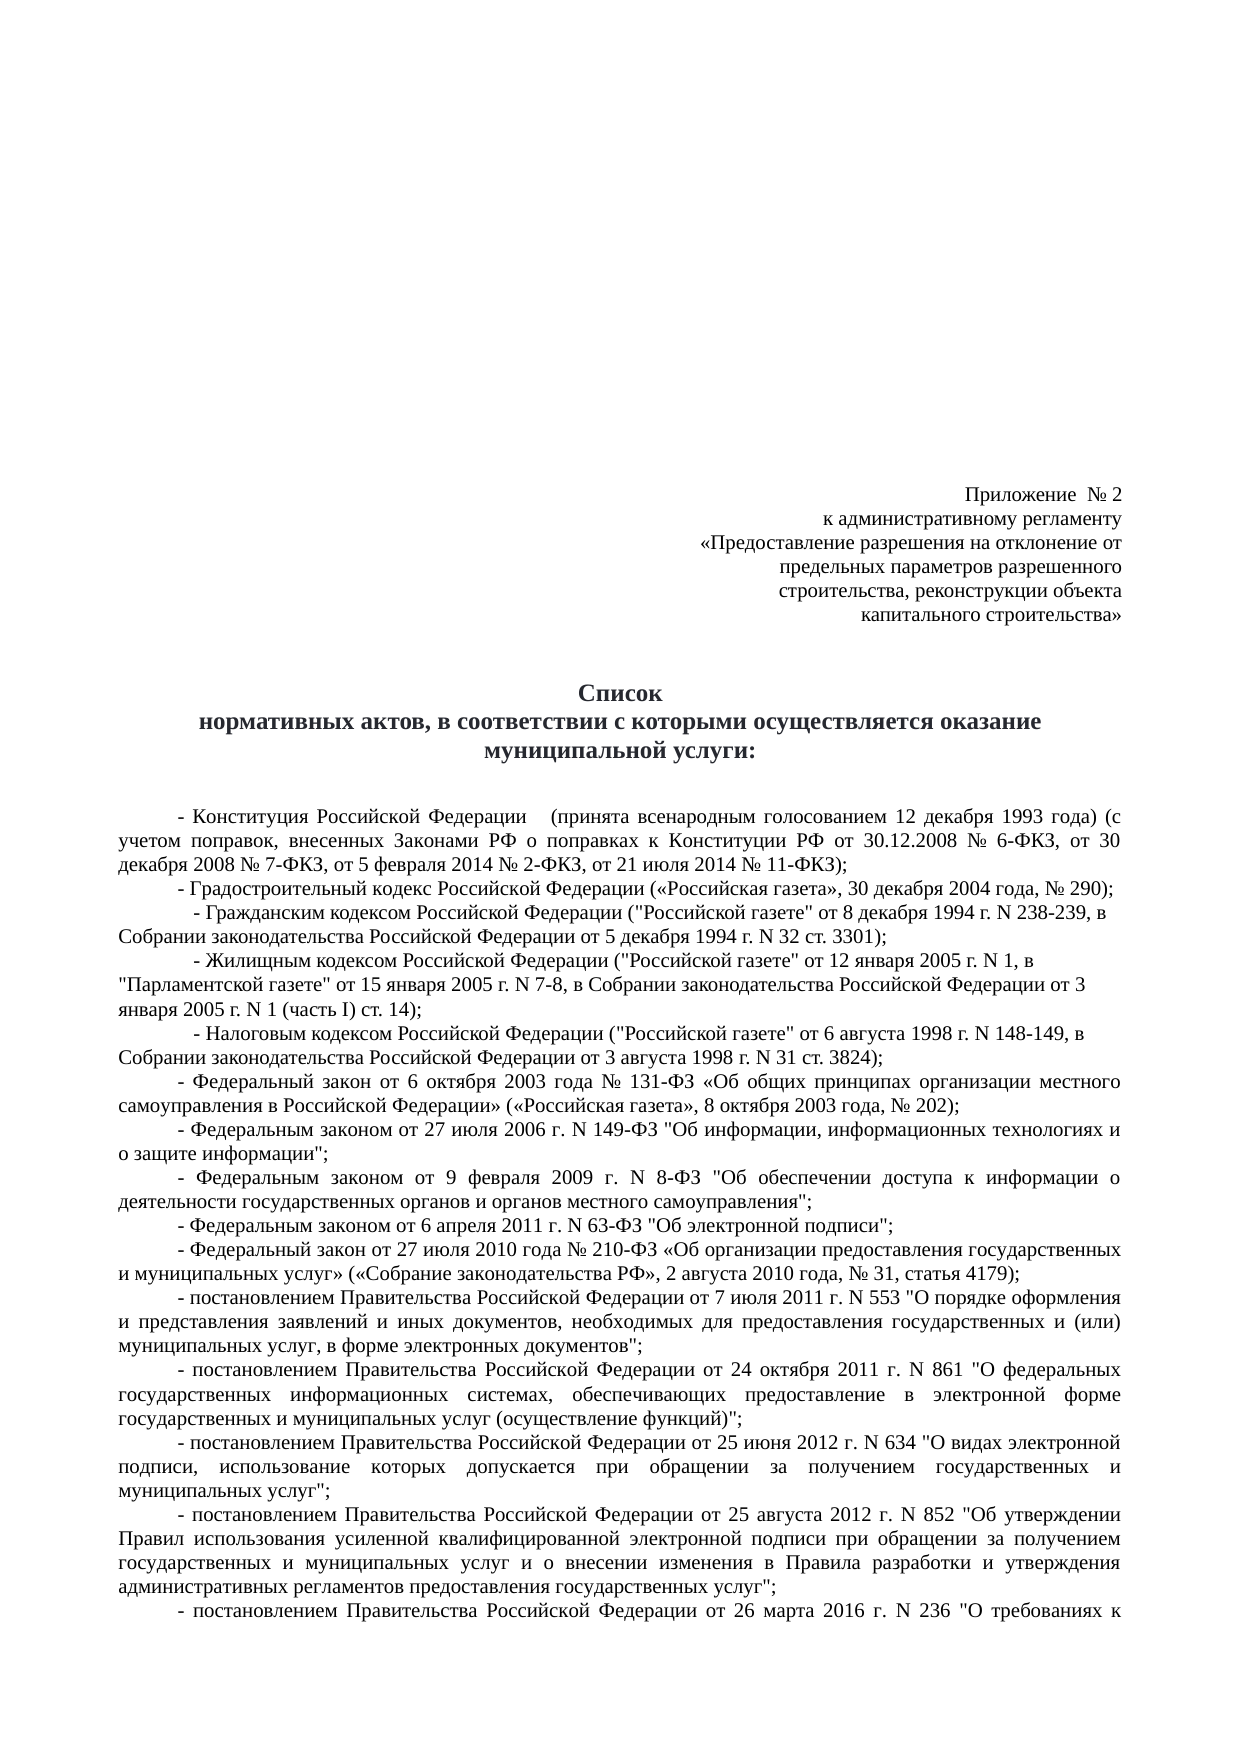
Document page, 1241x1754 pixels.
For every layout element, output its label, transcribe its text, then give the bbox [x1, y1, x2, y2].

text - Федеральный закон от 6 октября 2003 года № 131-ФЗ «Об общих принципах организации местного самоуправления в Российской Федерации» («Российская газета», 8 октября 2003 года, № 202); [118, 1069, 1122, 1117]
text - Федеральный закон от 27 июля 2010 года № 210-ФЗ «Об организации предоставления государственных и муниципальных услуг» («Собрание законодательства РФ», 2 августа 2010 года, № 31, статья 4179); [118, 1237, 1122, 1285]
text капитального строительства» [118, 602, 1122, 626]
text - Жилищным кодексом Российской Федерации ("Российской газете" от 12 января 2005 г. N 1, в "Парламентской газете" от 15 января 2005 г. N 7-8, в Собрании законодательства Российской Федерации от 3 января 2005 г. N 1 (часть I) ст. 14); [118, 948, 1122, 1021]
text - Гражданским кодексом Российской Федерации ("Российской газете" от 8 декабря 1994 г. N 238-239, в Собрании законодательства Российской Федерации от 5 декабря 1994 г. N 32 ст. 3301); [874, 900, 1122, 948]
text - постановлением Правительства Российской Федерации от 25 июня 2012 г. N 634 "О видах электронной подписи, использование которых допускается при обращении за получением государственных и муниципальных услуг"; [118, 1429, 1122, 1502]
text - Налоговым кодексом Российской Федерации ("Российской газете" от 6 августа 1998 г. N 148-149, в Собрании законодательства Российской Федерации от 3 августа 1998 г. N 31 ст. 3824); [118, 1021, 1122, 1069]
text строительства, реконструкции объекта [118, 578, 1122, 602]
text предельных параметров разрешенного [118, 554, 1122, 578]
subtitle Список нормативных актов, в соответствии с которыми осуществляется оказание муниципальной услуги: [118, 678, 1122, 764]
text к административному регламенту [118, 506, 1122, 530]
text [118, 1598, 1122, 1622]
text - постановлением Правительства Российской Федерации от 25 августа 2012 г. N 852 "Об утверждении Правил использования усиленной квалифицированной электронной подписи при обращении за получением государственных и муниципальных услуг и о внесении изменения в Правила разработки и утверждения административных регламентов предоставления государственных услуг"; [118, 1502, 1122, 1598]
text - Градостроительный кодекс Российской Федерации («Российская газета», 30 декабря 2004 года, № 290); [118, 876, 1122, 900]
text - Конституция Российской Федерации (принята всенародным голосованием 12 декабря 1993 года) (с учетом поправок, внесенных Законами РФ о поправках к Конституции РФ от 30.12.2008 № 6-ФКЗ, от 30 декабря 2008 № 7-ФКЗ, от 5 февраля 2014 № 2-ФКЗ, от 21 июля 2014 № 11-ФКЗ); [118, 804, 1122, 876]
text Приложение № 2 [118, 482, 1122, 506]
text - Гражданским кодексом Российской Федерации ("Российской газете" от 8 декабря 1994 г. N 238-239, в Собрании законодательства Российской Федерации от 5 декабря 1994 г. N 32 ст. 3301); [118, 900, 643, 924]
text - Федеральным законом от 9 февраля 2009 г. N 8-ФЗ "Об обеспечении доступа к информации о деятельности государственных органов и органов местного самоуправления"; [118, 1165, 1122, 1213]
text «Предоставление разрешения на отклонение от [118, 530, 1122, 554]
text - Федеральным законом от 6 апреля 2011 г. N 63-ФЗ "Об электронной подписи"; [118, 1213, 1122, 1237]
text - постановлением Правительства Российской Федерации от 24 октября 2011 г. N 861 "О федеральных государственных информационных системах, обеспечивающих предоставление в электронной форме государственных и муниципальных услуг (осуществление функций)"; [118, 1357, 1122, 1429]
text - Федеральным законом от 27 июля 2006 г. N 149-ФЗ "Об информации, информационных технологиях и о защите информации"; [118, 1117, 1122, 1165]
text - постановлением Правительства Российской Федерации от 7 июля 2011 г. N 553 "О порядке оформления и представления заявлений и иных документов, необходимых для предоставления государственных и (или) муниципальных услуг, в форме электронных документов"; [118, 1285, 1122, 1357]
